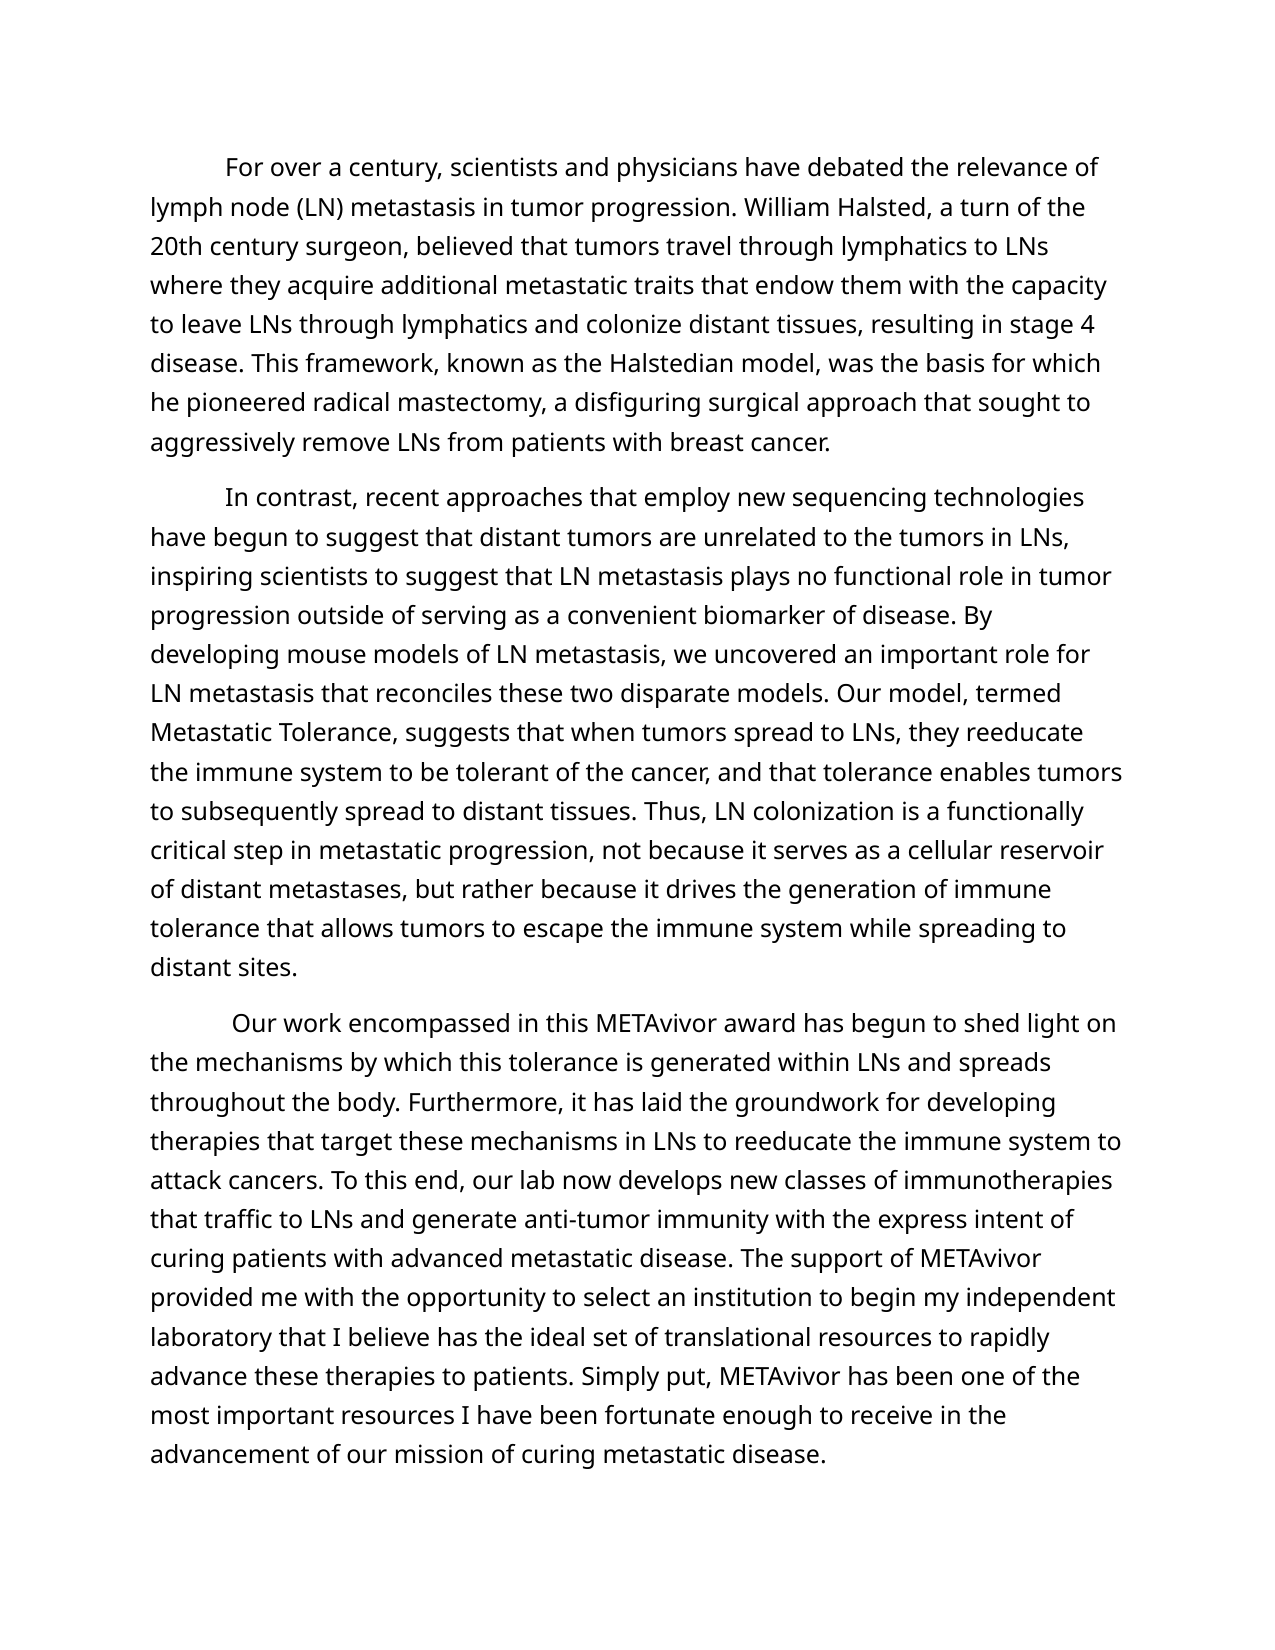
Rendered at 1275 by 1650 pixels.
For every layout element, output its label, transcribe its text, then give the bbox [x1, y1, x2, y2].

text For over a century, scientists and physicians have debated the relevance of lymph node (LN) metastasis in tumor progression. William Halsted, a turn of the 20th century surgeon, believed that tumors travel through lymphatics to LNs where they acquire additional metastatic traits that endow them with the capacity to leave LNs through lymphatics and colonize distant tissues, resulting in stage 4 disease. This framework, known as the Halstedian model, was the basis for which he pioneered radical mastectomy, a disfiguring surgical approach that sought to aggressively remove LNs from patients with breast cancer. [150, 150, 1125, 458]
text Our work encompassed in this METAvivor award has begun to shed light on the mechanisms by which this tolerance is generated within LNs and spreads throughout the body. Furthermore, it has laid the groundwork for developing therapies that target these mechanisms in LNs to reeducate the immune system to attack cancers. To this end, our lab now develops new classes of immunotherapies that traffic to LNs and generate anti-tumor immunity with the express intent of curing patients with advanced metastatic disease. The support of METAvivor provided me with the opportunity to select an institution to begin my independent laboratory that I believe has the ideal set of translational resources to rapidly advance these therapies to patients. Simply put, METAvivor has been one of the most important resources I have been fortunate enough to receive in the advancement of our mission of curing metastatic disease. [150, 1006, 1125, 1471]
text In contrast, recent approaches that employ new sequencing technologies have begun to suggest that distant tumors are unrelated to the tumors in LNs, inspiring scientists to suggest that LN metastasis plays no functional role in tumor progression outside of serving as a convenient biomarker of disease. By developing mouse models of LN metastasis, we uncovered an important role for LN metastasis that reconciles these two disparate models. Our model, termed Metastatic Tolerance, suggests that when tumors spread to LNs, they reeducate the immune system to be tolerant of the cancer, and that tolerance enables tumors to subsequently spread to distant tissues. Thus, LN colonization is a functionally critical step in metastatic progression, not because it serves as a cellular reservoir of distant metastases, but rather because it drives the generation of immune tolerance that allows tumors to escape the immune system while spreading to distant sites. [150, 480, 1125, 984]
